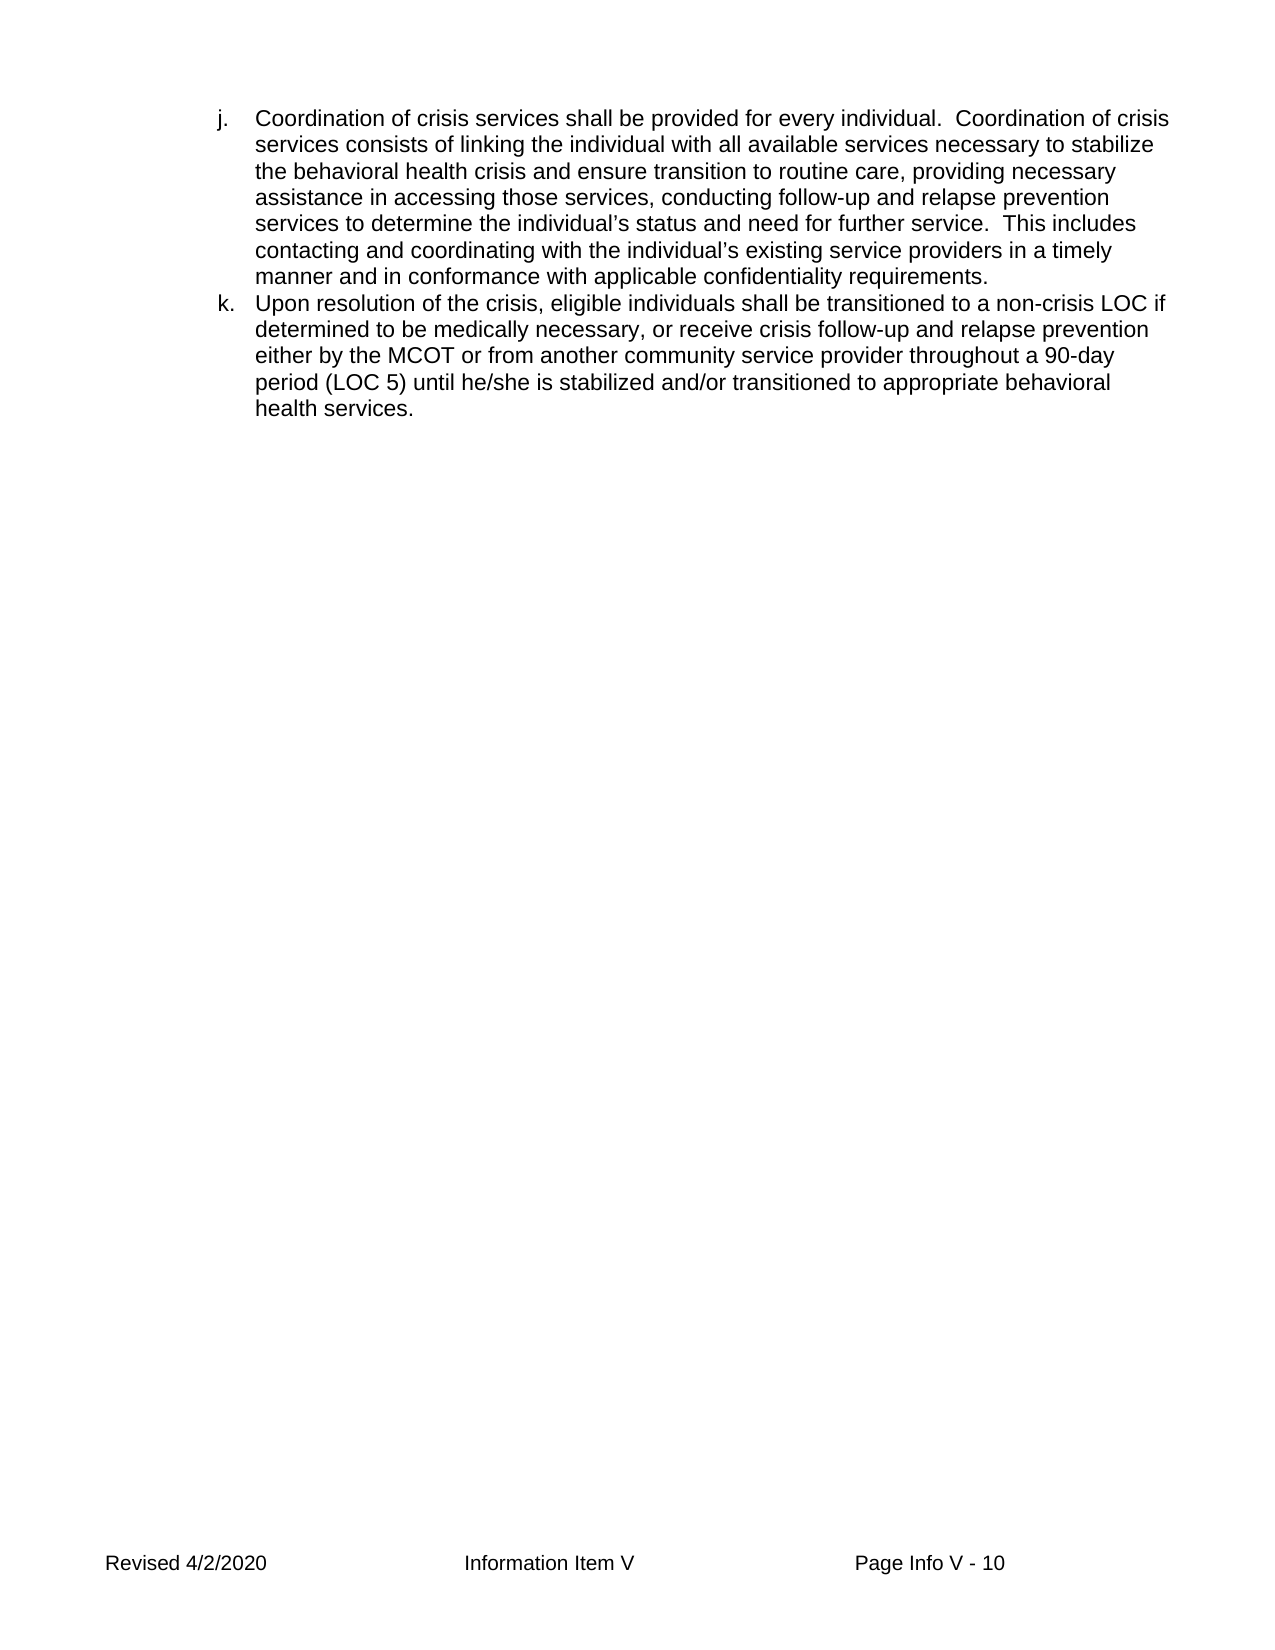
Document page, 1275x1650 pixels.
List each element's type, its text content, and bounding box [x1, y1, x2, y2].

text k. Upon resolution of the crisis, eligible individuals shall be transitioned to a non-crisis LOC if determined to be medically necessary, or receive crisis follow-up and relapse prevention either by the MCOT or from another community service provider throughout a 90-day period (LOC 5) until he/she is stabilized and/or transitioned to appropriate behavioral health services. [217, 289, 1170, 421]
text j. Coordination of crisis services shall be provided for every individual. Coordination of crisis services consists of linking the individual with all available services necessary to stabilize the behavioral health crisis and ensure transition to routine care, providing necessary assistance in accessing those services, conducting follow-up and relapse prevention services to determine the individual’s status and need for further service. This includes contacting and coordinating with the individual’s existing service providers in a timely manner and in conformance with applicable confidentiality requirements. [217, 105, 1170, 289]
